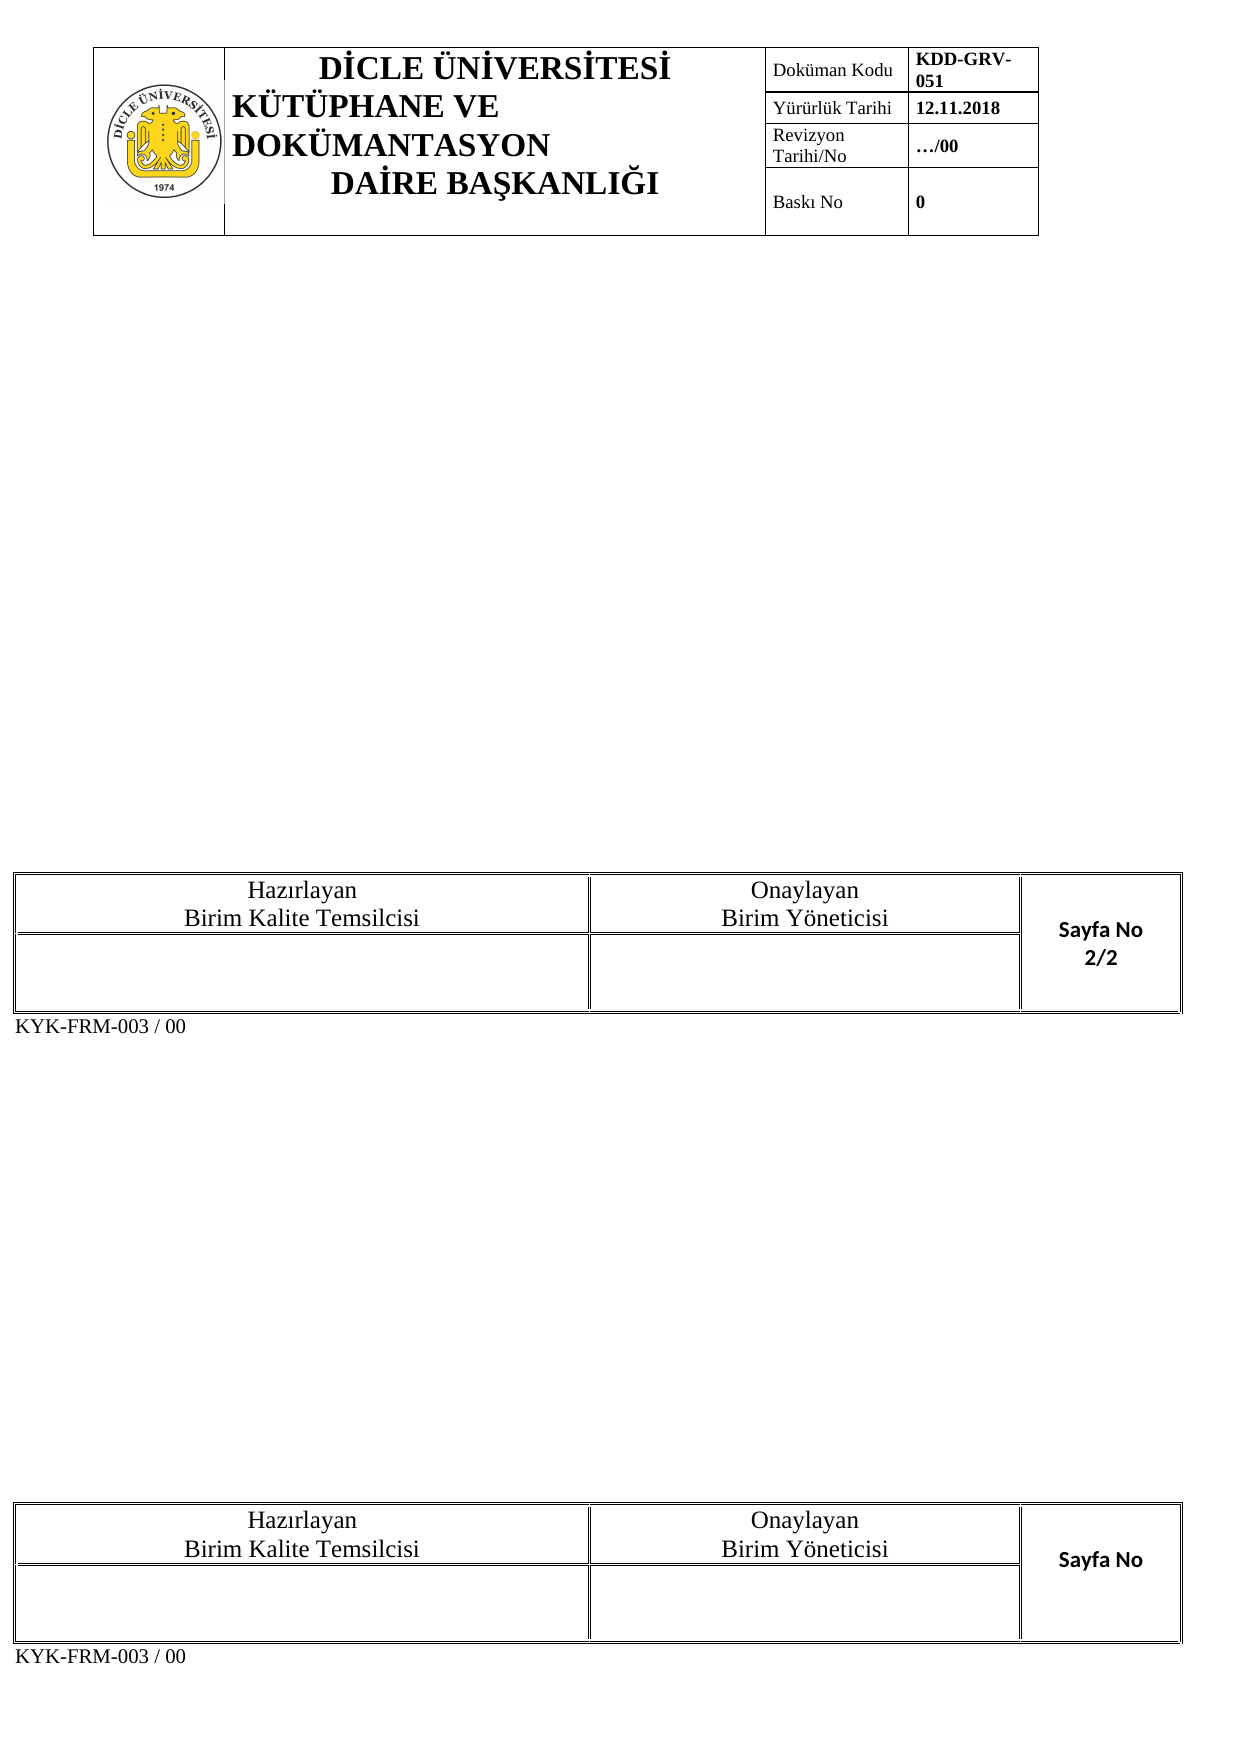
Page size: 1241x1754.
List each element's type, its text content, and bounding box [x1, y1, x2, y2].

table_header Sayfa No 1/1 [1020, 875, 1180, 1011]
picture [101, 80, 225, 204]
table_header Hazırlayan Birim Kalite Temsilcisi [16, 875, 589, 932]
table_cell [15, 932, 589, 1011]
text KYK-FRM-003 / 00 [15, 1014, 1092, 1038]
table_header Onaylayan Birim Yöneticisi [589, 875, 1020, 932]
table_cell [589, 935, 1020, 1011]
